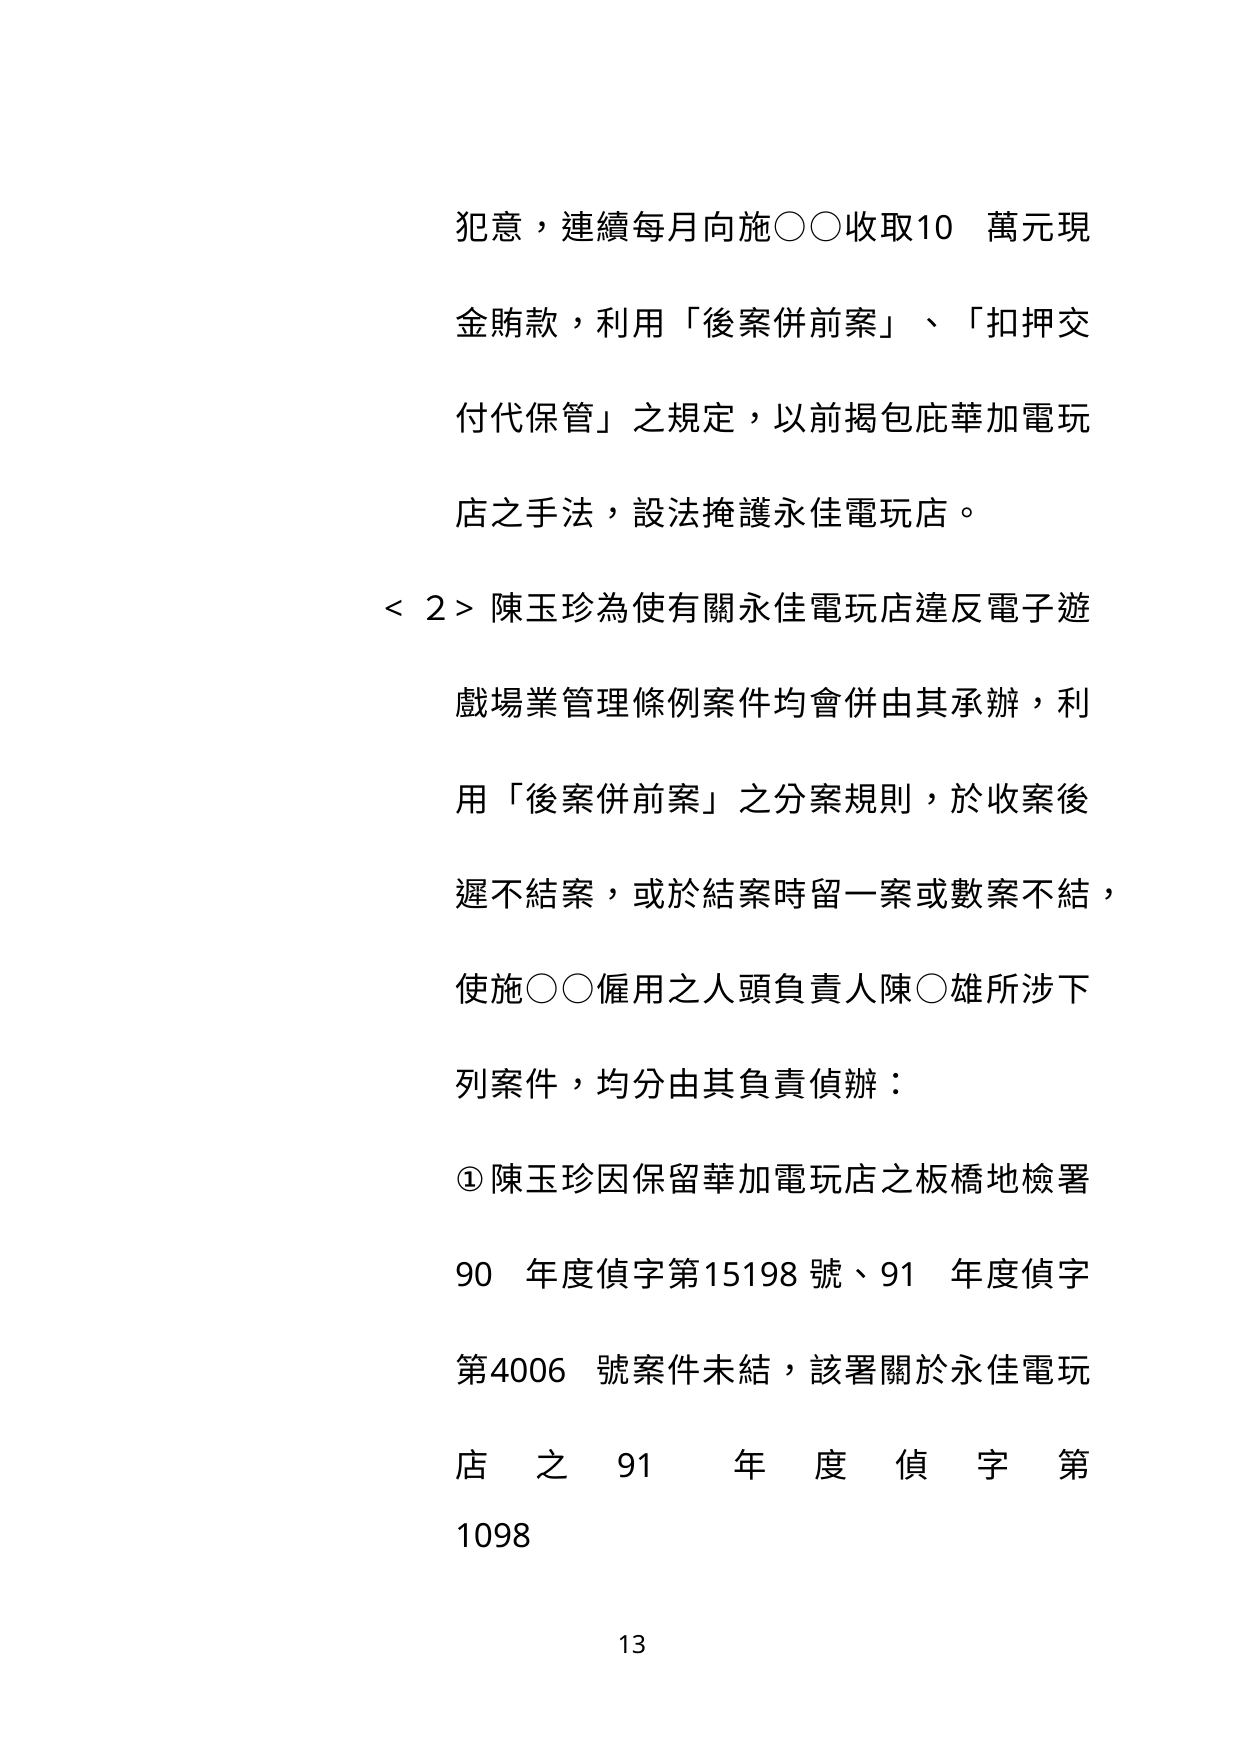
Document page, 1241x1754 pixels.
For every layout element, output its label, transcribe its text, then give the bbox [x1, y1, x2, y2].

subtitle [352, 178, 1092, 558]
subtitle 陳玉珍為使有關永佳電玩店違反電子遊戲場業管理條例案件均會併由其承辦，利用「後案併前案」之分案規則，於收案後遲不結案，或於結案時留一案或數案不結，使施○○僱用之人頭負責人陳○雄所涉下列案件，均分由其負責偵辦： [352, 558, 1092, 1130]
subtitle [419, 1130, 1092, 1558]
